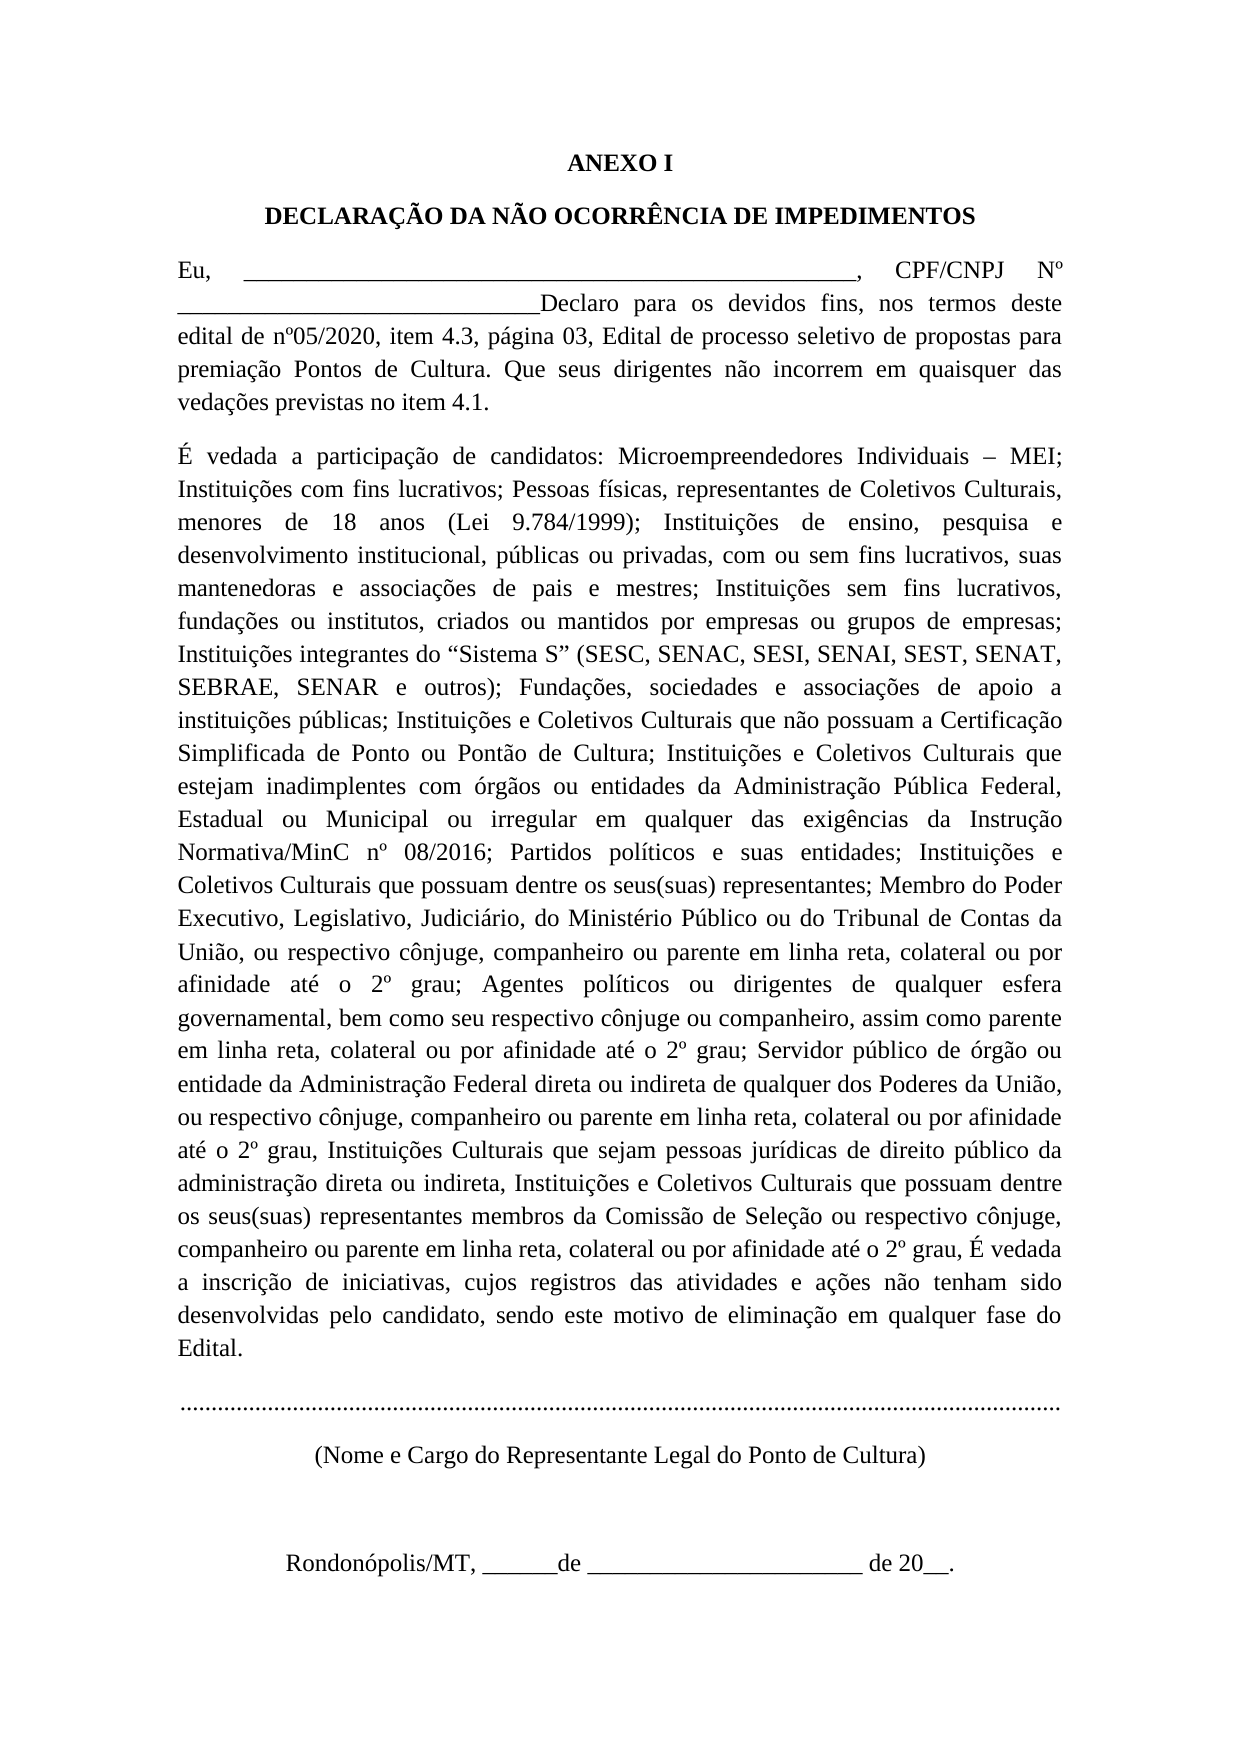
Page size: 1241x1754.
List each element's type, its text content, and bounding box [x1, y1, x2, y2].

text Rondonópolis/MT, ______de ______________________ de 20__. [177, 1548, 1063, 1577]
text (Nome e Cargo do Representante Legal do Ponto de Cultura) [177, 1441, 1063, 1469]
text É vedada a participação de candidatos: Microempreendedores Individuais – MEI; Instituições com fins lucrativos; Pessoas físicas, representantes de Coletivos Culturais, menores de 18 anos (Lei 9.784/1999); Instituições de ensino, pesquisa e desenvolvimento institucional, públicas ou privadas, com ou sem fins lucrativos, suas mantenedoras e associações de pais e mestres; Instituições sem fins lucrativos, fundações ou institutos, criados ou mantidos por empresas ou grupos de empresas; Instituições integrantes do “Sistema S” (SESC, SENAC, SESI, SENAI, SEST, SENAT, SEBRAE, SENAR e outros); Fundações, sociedades e associações de apoio a instituições públicas; Instituições e Coletivos Culturais que não possuam a Certificação Simplificada de Ponto ou Pontão de Cultura; Instituições e Coletivos Culturais que estejam inadimplentes com órgãos ou entidades da Administração Pública Federal, Estadual ou Municipal ou irregular em qualquer das exigências da Instrução Normativa/MinC nº 08/2016; Partidos políticos e suas entidades; Instituições e Coletivos Culturais que possuam dentre os seus(suas) representantes; Membro do Poder Executivo, Legislativo, Judiciário, do Ministério Público ou do Tribunal de Contas da União, ou respectivo cônjuge, companheiro ou parente em linha reta, colateral ou por afinidade até o 2º grau; Agentes políticos ou dirigentes de qualquer esfera governamental, bem como seu respectivo cônjuge ou companheiro, assim como parente em linha reta, colateral ou por afinidade até o 2º grau; Servidor público de órgão ou entidade da Administração Federal direta ou indireta de qualquer dos Poderes da União, ou respectivo cônjuge, companheiro ou parente em linha reta, colateral ou por afinidade até o 2º grau, Instituições Culturais que sejam pessoas jurídicas de direito público da administração direta ou indireta, Instituições e Coletivos Culturais que possuam dentre os seus(suas) representantes membros da Comissão de Seleção ou respectivo cônjuge, companheiro ou parente em linha reta, colateral ou por afinidade até o 2º grau, É vedada a inscrição de iniciativas, cujos registros das atividades e ações não tenham sido desenvolvidas pelo candidato, sendo este motivo de eliminação em qualquer fase do Edital. [177, 441, 1063, 1362]
text DECLARAÇÃO DA NÃO OCORRÊNCIA DE IMPEDIMENTOS [177, 201, 1063, 230]
text ............................................................................................................................................. [177, 1387, 1063, 1415]
text Eu, _________________________________________________, CPF/CNPJ Nº _____________________________Declaro para os devidos fins, nos termos deste edital de nº05/2020, item 4.3, página 03, Edital de processo seletivo de propostas para premiação Pontos de Cultura. Que seus dirigentes não incorrem em quaisquer das vedações previstas no item 4.1. [177, 255, 1063, 416]
text ANEXO I [177, 148, 1063, 176]
